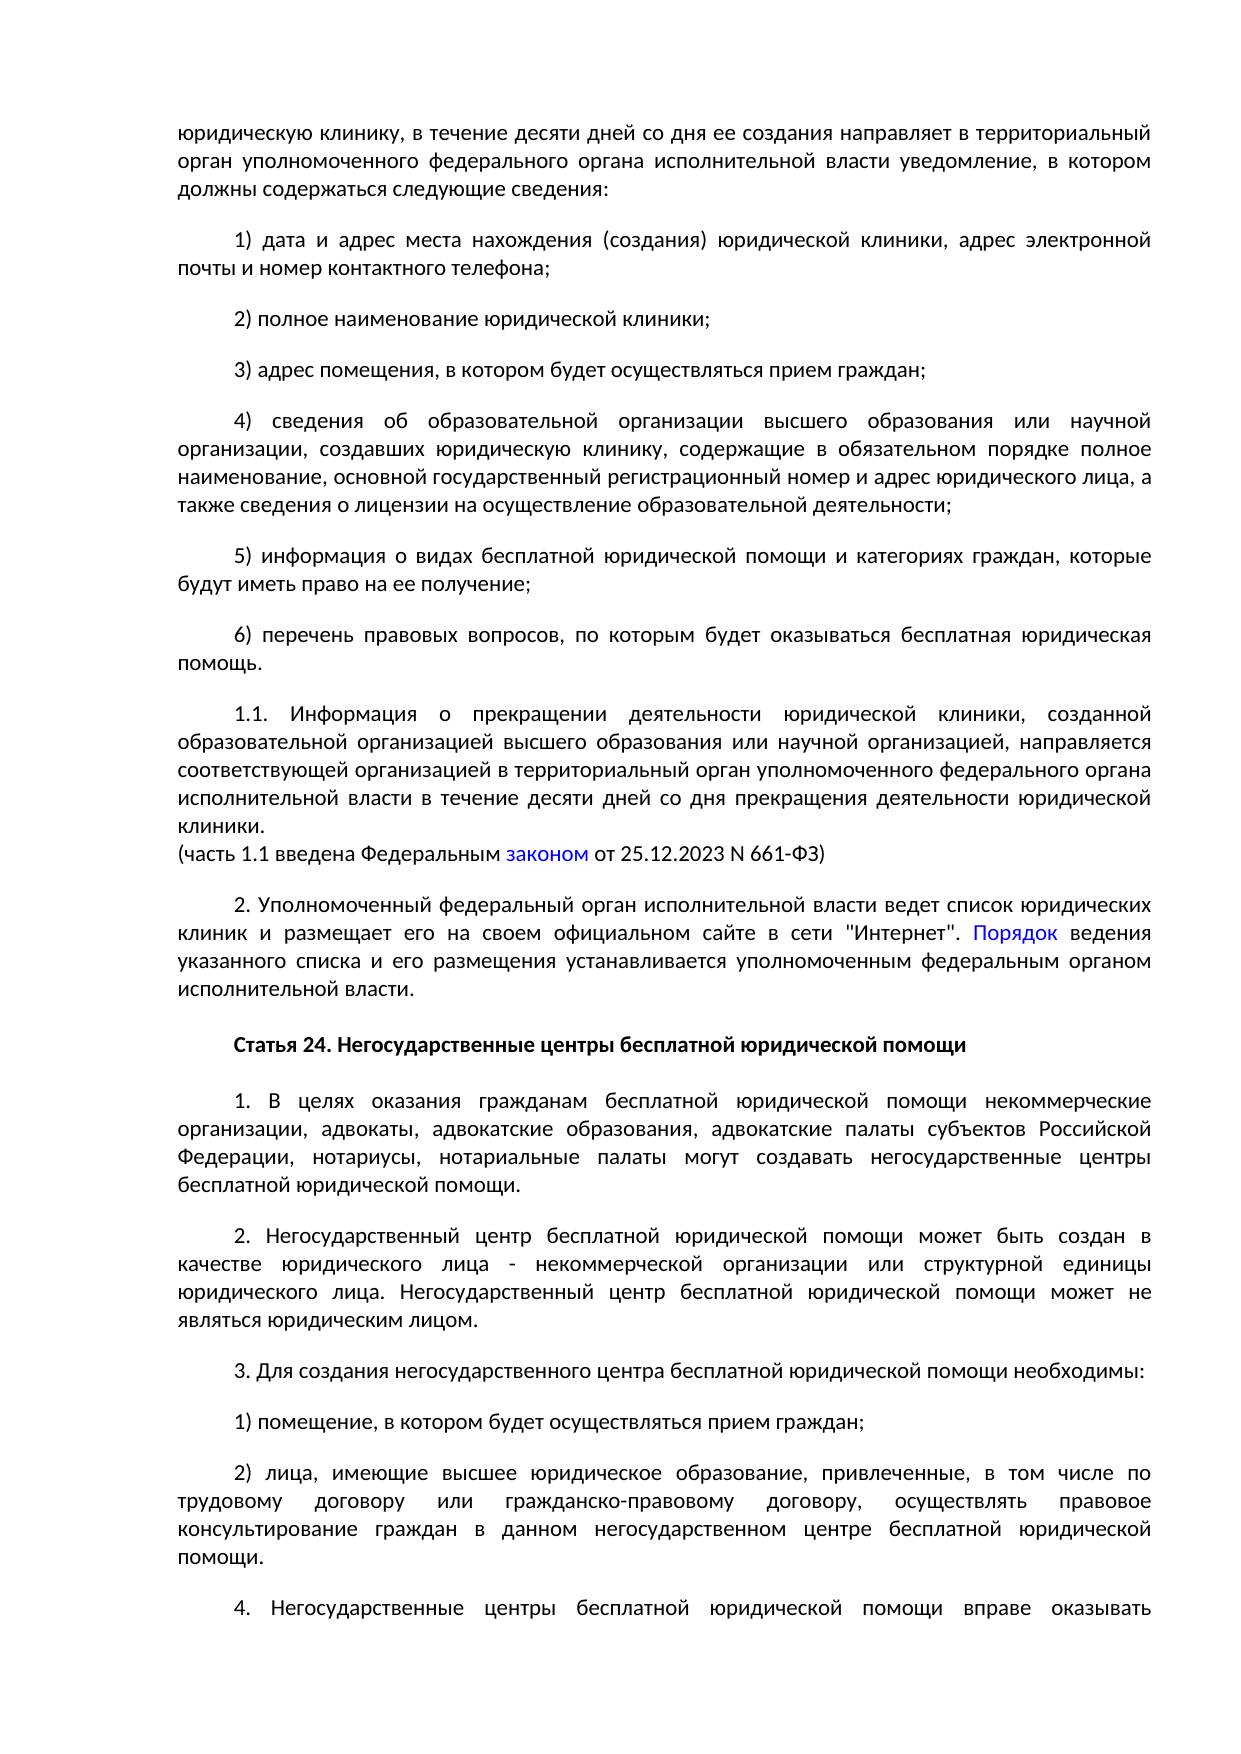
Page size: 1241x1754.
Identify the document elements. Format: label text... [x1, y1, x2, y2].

text 1) помещение, в котором будет осуществляться прием граждан; [177, 1407, 1152, 1435]
text 6) перечень правовых вопросов, по которым будет оказываться бесплатная юридическая помощь. [177, 620, 1152, 676]
text 1) дата и адрес места нахождения (создания) юридической клиники, адрес электронной почты и номер контактного телефона; [177, 225, 1152, 281]
text 3) адрес помещения, в котором будет осуществляться прием граждан; [177, 355, 1152, 383]
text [177, 118, 1152, 202]
text 4) сведения об образовательной организации высшего образования или научной организации, создавших юридическую клинику, содержащие в обязательном порядке полное наименование, основной государственный регистрационный номер и адрес юридического лица, а также сведения о лицензии на осуществление образовательной деятельности; [177, 406, 1152, 518]
text 2. Уполномоченный федеральный орган исполнительной власти ведет список юридических клиник и размещает его на своем официальном сайте в сети "Интернет". Порядок ведения указанного списка и его размещения устанавливается уполномоченным федеральным органом исполнительной власти. [177, 890, 1152, 1002]
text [177, 1593, 1152, 1621]
text 2) полное наименование юридической клиники; [177, 304, 1152, 332]
text 3. Для создания негосударственного центра бесплатной юридической помощи необходимы: [177, 1356, 1152, 1384]
text (часть 1.1 введена Федеральным законом от 25.12.2023 N 661-ФЗ) [177, 839, 1152, 867]
text 1. В целях оказания гражданам бесплатной юридической помощи некоммерческие организации, адвокаты, адвокатские образования, адвокатские палаты субъектов Российской Федерации, нотариусы, нотариальные палаты могут создавать негосударственные центры бесплатной юридической помощи. [177, 1086, 1152, 1198]
text 1.1. Информация о прекращении деятельности юридической клиники, созданной образовательной организацией высшего образования или научной организацией, направляется соответствующей организацией в территориальный орган уполномоченного федерального органа исполнительной власти в течение десяти дней со дня прекращения деятельности юридической клиники. [177, 699, 1152, 839]
title Статья 24. Негосударственные центры бесплатной юридической помощи [177, 1030, 1152, 1058]
text 5) информация о видах бесплатной юридической помощи и категориях граждан, которые будут иметь право на ее получение; [177, 541, 1152, 597]
text 2) лица, имеющие высшее юридическое образование, привлеченные, в том числе по трудовому договору или гражданско-правовому договору, осуществлять правовое консультирование граждан в данном негосударственном центре бесплатной юридической помощи. [177, 1458, 1152, 1570]
text 2. Негосударственный центр бесплатной юридической помощи может быть создан в качестве юридического лица - некоммерческой организации или структурной единицы юридического лица. Негосударственный центр бесплатной юридической помощи может не являться юридическим лицом. [177, 1221, 1152, 1333]
